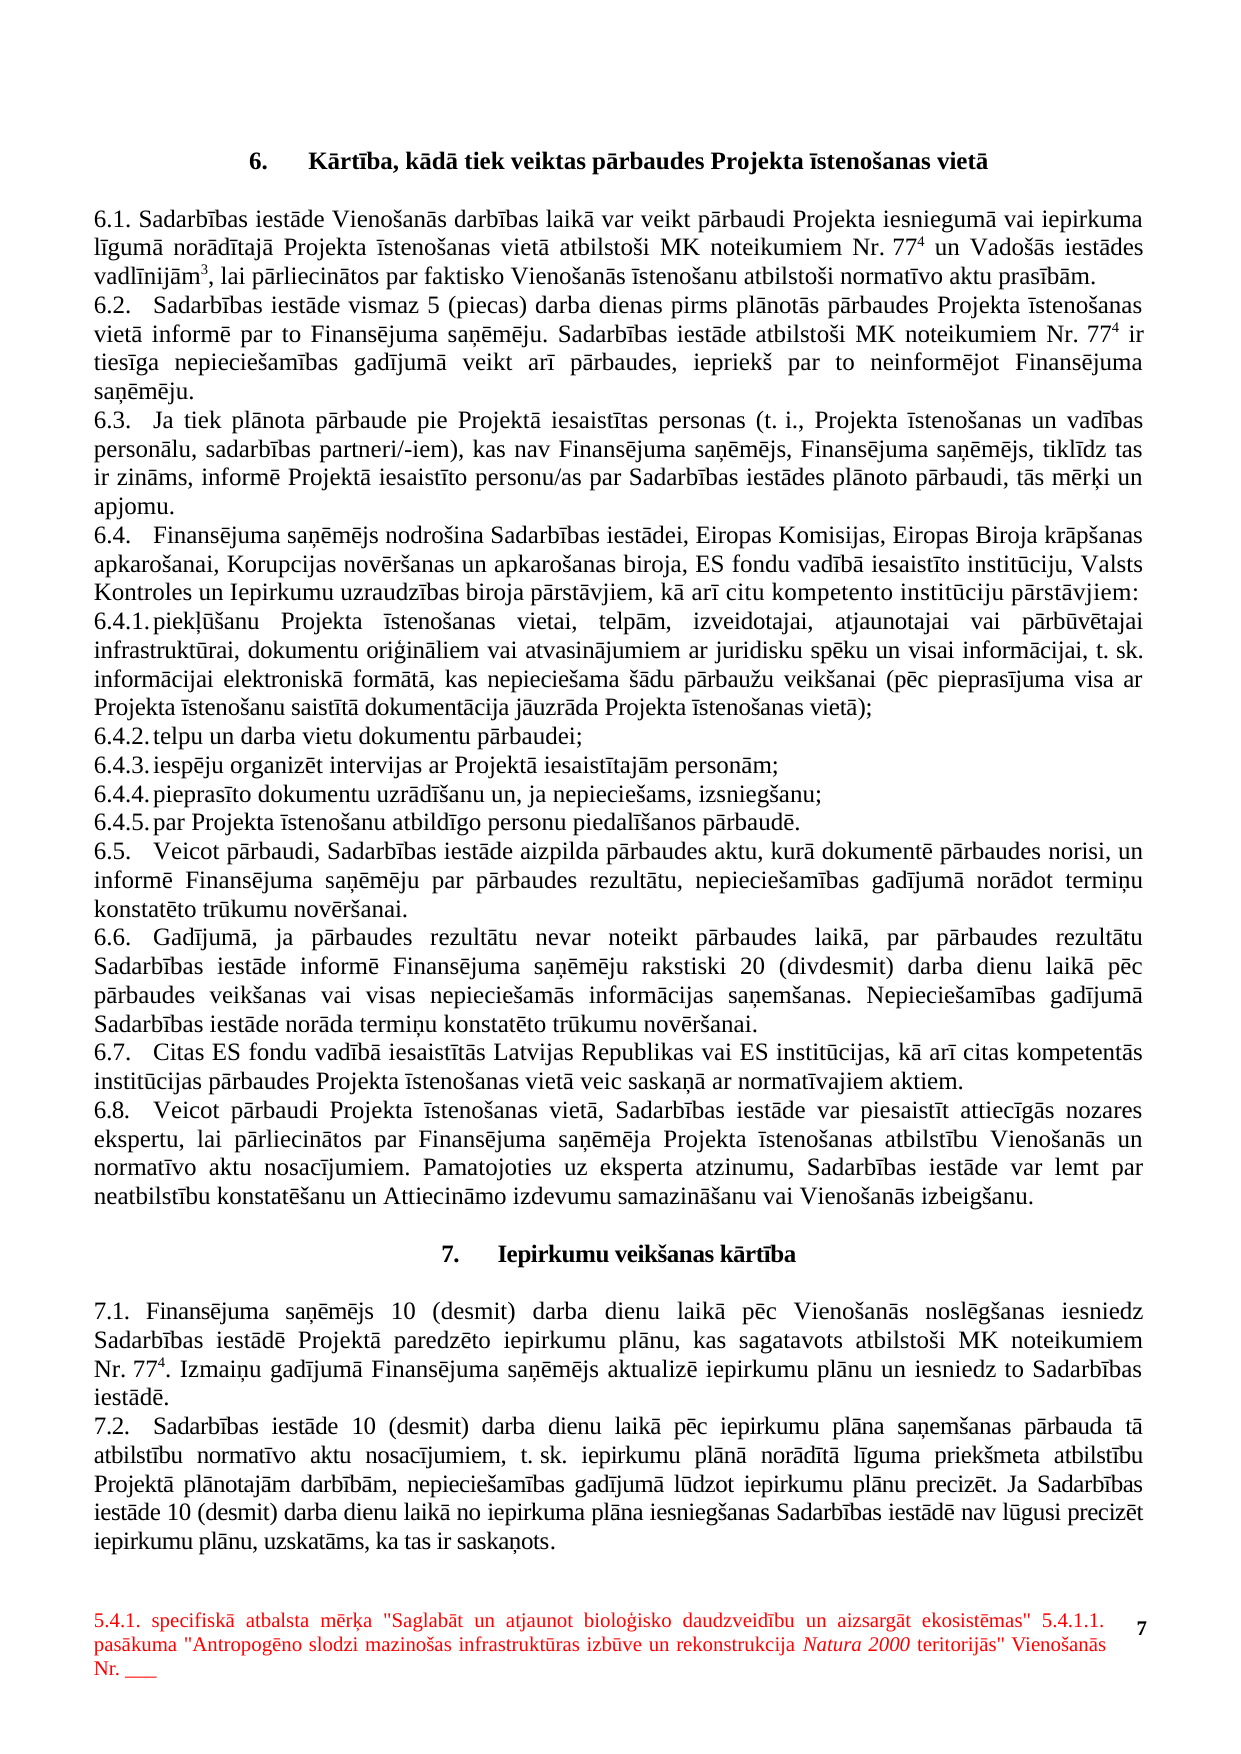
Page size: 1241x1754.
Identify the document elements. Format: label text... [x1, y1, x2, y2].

text 6.1. Sadarbības iestāde Vienošanās darbības laikā var veikt pārbaudi Projekta iesniegumā vai iepirkuma līgumā norādītajā Projekta īstenošanas vietā atbilstoši MK noteikumiem Nr. 774 un Vadošās iestādes vadlīnijām3, lai pārliecinātos par faktisko Vienošanās īstenošanu atbilstoši normatīvo aktu prasībām. [94, 204, 1144, 290]
list pieprasīto dokumentu uzrādīšanu un, ja nepieciešams, izsniegšanu; [94, 779, 1144, 807]
list telpu un darba vietu dokumentu pārbaudei; [94, 721, 1144, 750]
list par Projekta īstenošanu atbildīgo personu piedalīšanos pārbaudē. [94, 807, 1144, 836]
list piekļūšanu Projekta īstenošanas vietai, telpām, izveidotajai, atjaunotajai vai pārbūvētajai infrastruktūrai, dokumentu oriģināliem vai atvasinājumiem ar juridisku spēku un visai informācijai, t. sk. informācijai elektroniskā formātā, kas nepieciešama šādu pārbaužu veikšanai (pēc pieprasījuma visa ar Projekta īstenošanu saistītā dokumentācija jāuzrāda Projekta īstenošanas vietā); [94, 606, 1144, 721]
list Veicot pārbaudi Projekta īstenošanas vietā, Sadarbības iestāde var piesaistīt attiecīgās nozares ekspertu, lai pārliecinātos par Finansējuma saņēmēja Projekta īstenošanas atbilstību Vienošanās un normatīvo aktu nosacījumiem. Pamatojoties uz eksperta atzinumu, Sadarbības iestāde var lemt par neatbilstību konstatēšanu un Attiecināmo izdevumu samazināšanu vai Vienošanās izbeigšanu. [94, 1095, 1144, 1210]
list Gadījumā, ja pārbaudes rezultātu nevar noteikt pārbaudes laikā, par pārbaudes rezultātu Sadarbības iestāde informē Finansējuma saņēmēju rakstiski 20 (divdesmit) darba dienu laikā pēc pārbaudes veikšanas vai visas nepieciešamās informācijas saņemšanas. Nepieciešamības gadījumā Sadarbības iestāde norāda termiņu konstatēto trūkumu novēršanai. [94, 922, 1144, 1037]
list Citas ES fondu vadībā iesaistītās Latvijas Republikas vai ES institūcijas, kā arī citas kompetentās institūcijas pārbaudes Projekta īstenošanas vietā veic saskaņā ar normatīvajiem aktiem. [94, 1037, 1144, 1095]
list Kārtība, kādā tiek veiktas pārbaudes Projekta īstenošanas vietā [94, 146, 1144, 175]
list iespēju organizēt intervijas ar Projektā iesaistītajām personām; [94, 750, 1144, 779]
list Sadarbības iestāde vismaz 5 (piecas) darba dienas pirms plānotās pārbaudes Projekta īstenošanas vietā informē par to Finansējuma saņēmēju. Sadarbības iestāde atbilstoši MK noteikumiem Nr. 774 ir tiesīga nepieciešamības gadījumā veikt arī pārbaudes, iepriekš par to neinformējot Finansējuma saņēmēju. [94, 290, 1144, 405]
list Finansējuma saņēmējs nodrošina Sadarbības iestādei, Eiropas Komisijas, Eiropas Biroja krāpšanas apkarošanai, Korupcijas novēršanas un apkarošanas biroja, ES fondu vadībā iesaistīto institūciju, Valsts Kontroles un Iepirkumu uzraudzības biroja pārstāvjiem, kā arī citu kompetento institūciju pārstāvjiem: [94, 520, 1144, 606]
list Ja tiek plānota pārbaude pie Projektā iesaistītas personas (t. i., Projekta īstenošanas un vadības personālu, sadarbības partneri/-iem), kas nav Finansējuma saņēmējs, Finansējuma saņēmējs, tiklīdz tas ir zināms, informē Projektā iesaistīto personu/as par Sadarbības iestādes plānoto pārbaudi, tās mērķi un apjomu. [94, 405, 1144, 520]
list Sadarbības iestāde 10 (desmit) darba dienu laikā pēc iepirkumu plāna saņemšanas pārbauda tā atbilstību normatīvo aktu nosacījumiem, t. sk. iepirkumu plānā norādītā līguma priekšmeta atbilstību Projektā plānotajām darbībām, nepieciešamības gadījumā lūdzot iepirkumu plānu precizēt. Ja Sadarbības iestāde 10 (desmit) darba dienu laikā no iepirkuma plāna iesniegšanas Sadarbības iestādē nav lūgusi precizēt iepirkumu plānu, uzskatāms, ka tas ir saskaņots. [94, 1411, 1144, 1555]
list Veicot pārbaudi, Sadarbības iestāde aizpilda pārbaudes aktu, kurā dokumentē pārbaudes norisi, un informē Finansējuma saņēmēju par pārbaudes rezultātu, nepieciešamības gadījumā norādot termiņu konstatēto trūkumu novēršanai. [94, 836, 1144, 922]
list Iepirkumu veikšanas kārtība [94, 1239, 1144, 1267]
list 7.1. Finansējuma saņēmējs 10 (desmit) darba dienu laikā pēc Vienošanās noslēgšanas iesniedz Sadarbības iestādē Projektā paredzēto iepirkumu plānu, kas sagatavots atbilstoši MK noteikumiem Nr. 774. Izmaiņu gadījumā Finansējuma saņēmējs aktualizē iepirkumu plānu un iesniedz to Sadarbības iestādē. [94, 1296, 1144, 1411]
